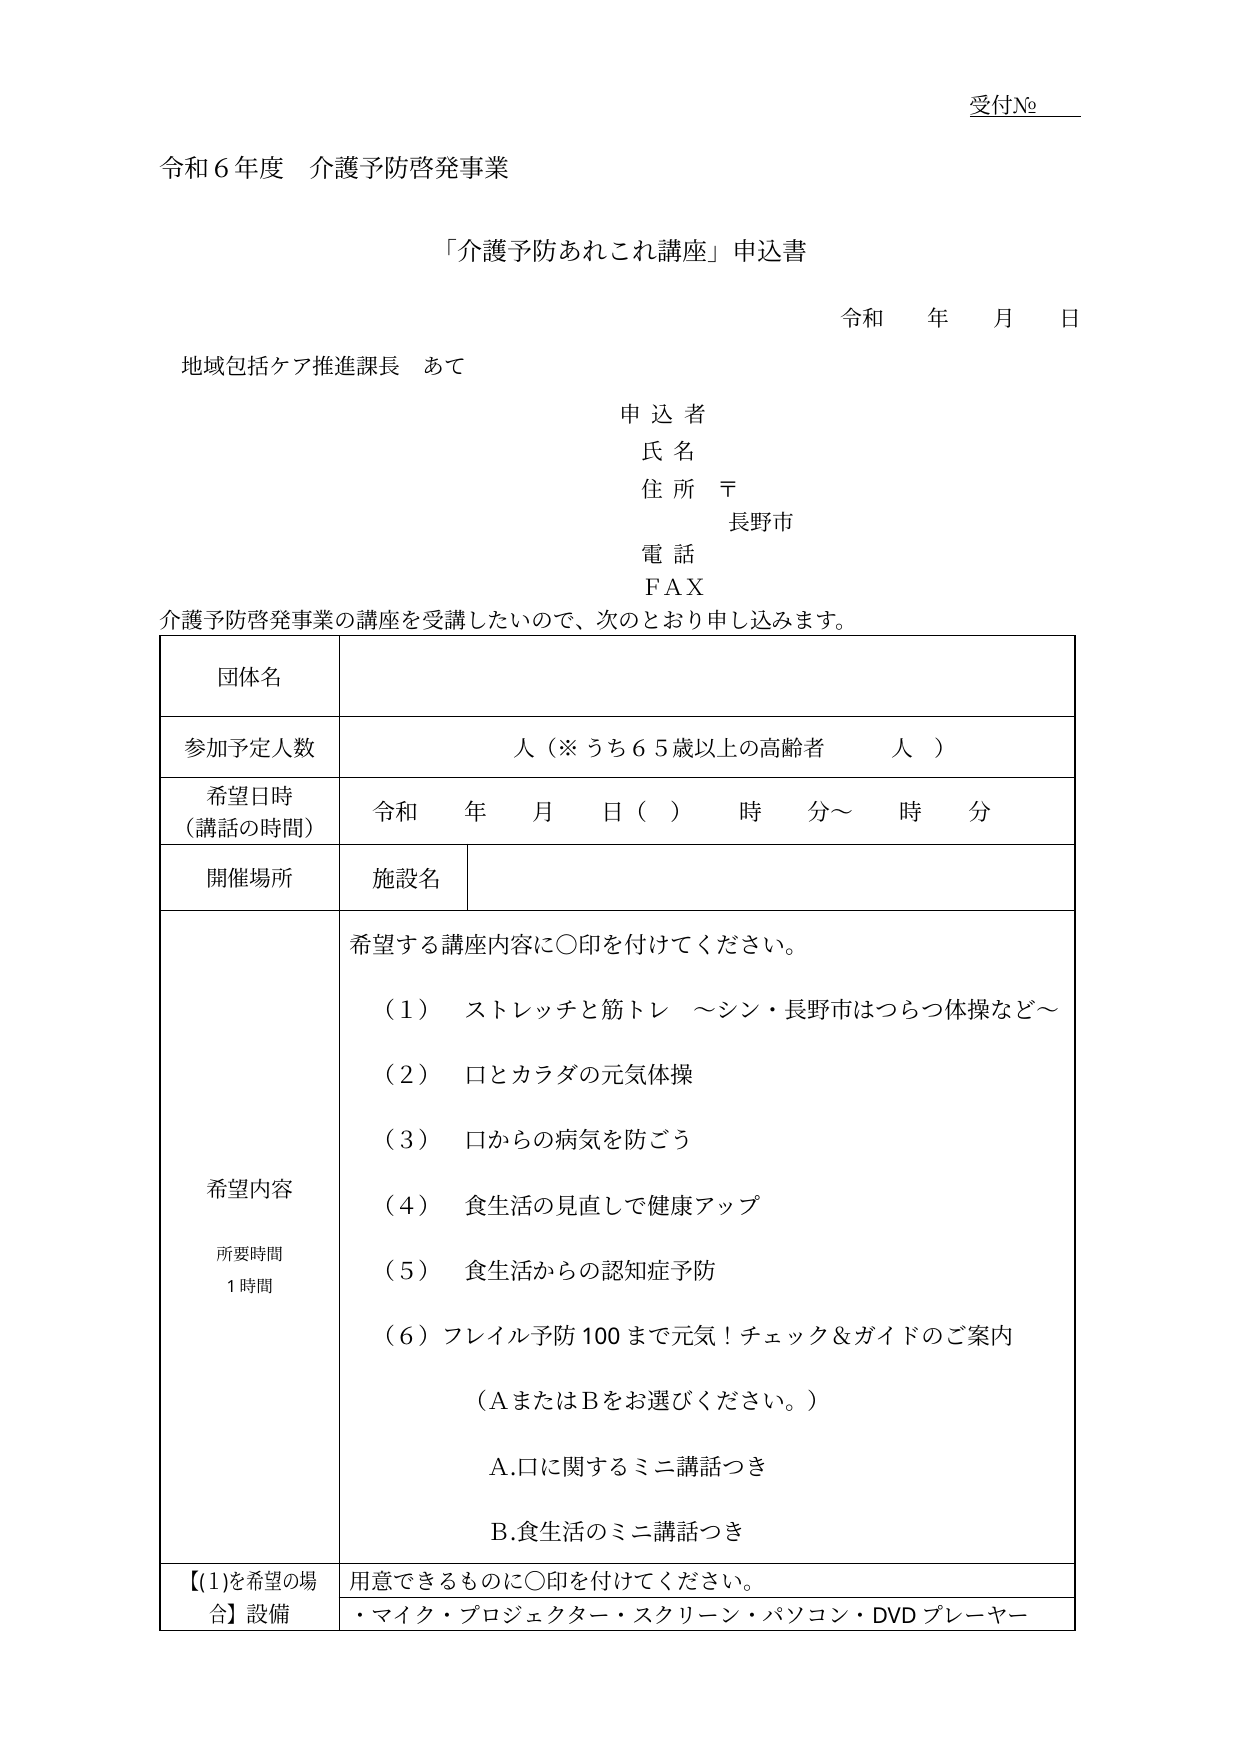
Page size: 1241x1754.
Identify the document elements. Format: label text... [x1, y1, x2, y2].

table_cell 人（※ うち６５歳以上の高齢者 人 ） [340, 717, 1074, 777]
text 申込者 [619, 397, 1081, 429]
table_cell 希望日時 （講話の時間） [161, 778, 339, 843]
table_cell 令和 年 月 日（ ） 時 分～ 時 分 [340, 778, 1074, 843]
text 地域包括ケア推進課長 あて [159, 348, 1081, 381]
table_header 団体名 [161, 636, 339, 716]
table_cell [340, 1598, 1074, 1630]
text 令和 年 月 日 [159, 300, 1081, 333]
text ＦＡＸ [641, 570, 1081, 602]
text 令和６年度 介護予防啓発事業 [159, 134, 1081, 199]
table_cell 施設名 [340, 845, 467, 910]
text 長野市 [728, 504, 1081, 537]
text 住所 〒 [641, 467, 1081, 504]
table_cell [468, 845, 1074, 910]
text 電話 [641, 537, 1081, 570]
table_cell 希望内容 所要時間 1時間 [161, 911, 339, 1563]
table_cell 【(１)を希望の場合】設備 [161, 1564, 339, 1630]
table_cell 参加予定人数 [161, 717, 339, 777]
table_cell 開催場所 [161, 845, 339, 910]
text 「介護予防あれこれ講座」申込書 [159, 217, 1081, 282]
text 氏名 [641, 429, 1081, 467]
table_cell 用意できるものに〇印を付けてください。 [340, 1564, 1074, 1597]
table_cell 希望する講座内容に○印を付けてください。 （１） ストレッチと筋トレ ～シン・長野市はつらつ体操など～ （２） 口とカラダの元気体操 （３） 口からの病気を防ごう （４） 食生活の見直しで健康アップ （５） 食生活からの認知症予防 （６）フレイル予防100まで元気！チェック＆ガイドのご案内 （ＡまたはＢをお選びください。） Ａ.口に関するミニ講話つき Ｂ.食生活のミニ講話つき [340, 911, 1074, 1563]
text 介護予防啓発事業の講座を受講したいので、次のとおり申し込みます。 [159, 602, 1081, 635]
table_header [340, 636, 1074, 716]
